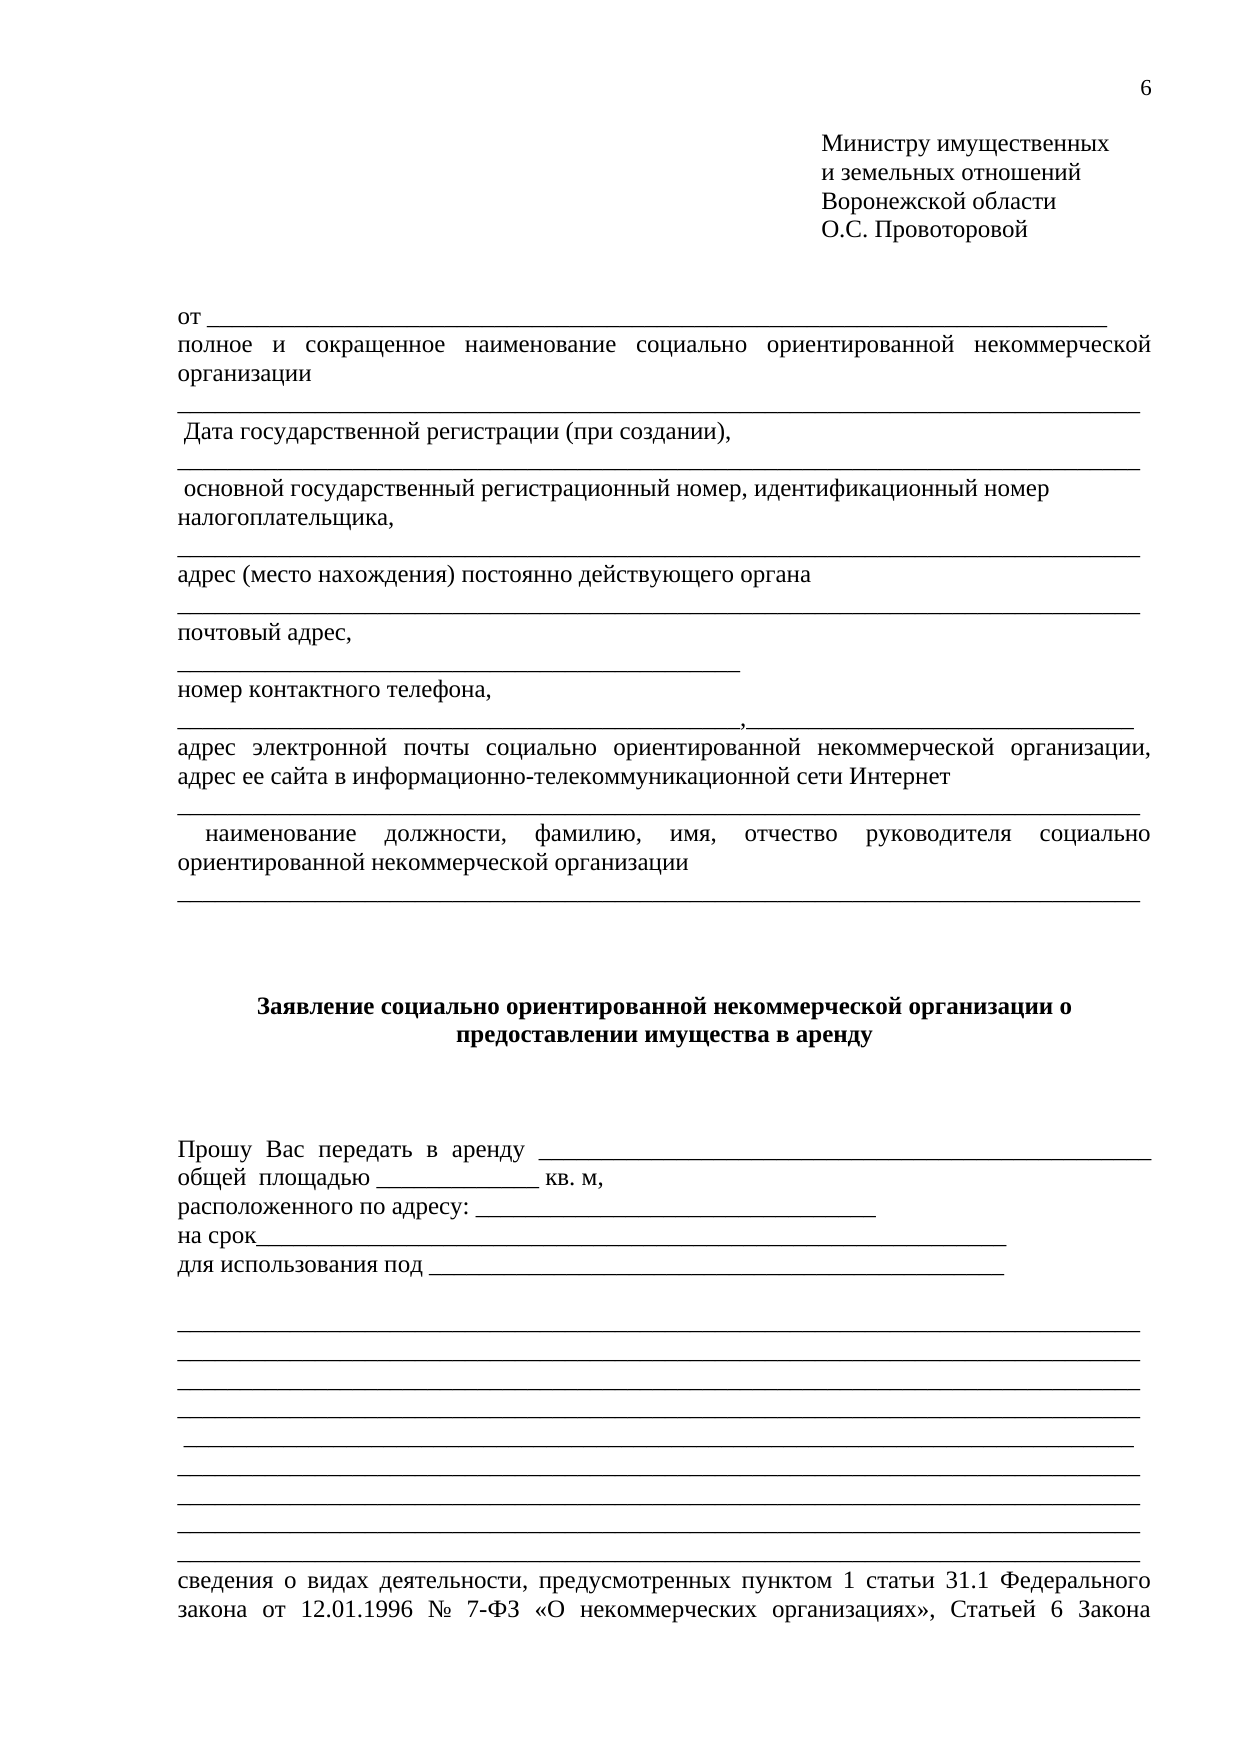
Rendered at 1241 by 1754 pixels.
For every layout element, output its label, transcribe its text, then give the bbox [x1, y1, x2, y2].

text Заявление социально ориентированной некоммерческой организации о предоставлении имущества в аренду [177, 991, 1152, 1048]
text _____________________________________________________________________________ [177, 876, 1152, 904]
text _____________________________________________________________________________ [177, 1536, 1152, 1565]
text О.С. Провоторовой [177, 214, 1152, 243]
text _____________________________________________________________________________ [177, 789, 1152, 818]
text _____________________________________________________________________________ [177, 1392, 1152, 1421]
text номер контактного телефона, [177, 674, 1152, 703]
text _____________________________________________________________________________ [177, 588, 1152, 617]
text _____________________________________________________________________________ [177, 387, 1152, 416]
text Дата государственной регистрации (при создании), [177, 416, 1152, 444]
text _____________________________________________________________________________ [177, 1479, 1152, 1507]
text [177, 1565, 1152, 1622]
text _____________________________________________________________________________ [177, 1335, 1152, 1364]
text основной государственный регистрационный номер, идентификационный номер [177, 473, 1152, 502]
text на срок____________________________________________________________ [177, 1220, 1152, 1249]
text Прошу Вас передать в аренду _________________________________________________ общей площадью _____________ кв. м, [177, 1134, 1152, 1191]
text налогоплательщика, [177, 502, 1152, 531]
text адрес (место нахождения) постоянно действующего органа [177, 559, 1152, 588]
text наименование должности, фамилию, имя, отчество руководителя социально ориентированной некоммерческой организации [177, 818, 1152, 876]
text для использования под ______________________________________________ [177, 1249, 1152, 1277]
text Воронежской области [177, 186, 1152, 214]
text ____________________________________________________________________________ [177, 1421, 1152, 1450]
text _____________________________________________,_______________________________ [177, 703, 1152, 732]
text почтовый адрес, [177, 617, 1152, 646]
text полное и сокращенное наименование социально ориентированной некоммерческой организации [177, 329, 1152, 387]
text и земельных отношений [177, 157, 1152, 186]
text _____________________________________________________________________________ [177, 1507, 1152, 1536]
text от ________________________________________________________________________ [177, 301, 1152, 329]
text _____________________________________________________________________________ [177, 1306, 1152, 1335]
text Министру имущественных [177, 128, 1152, 157]
text _____________________________________________________________________________ [177, 1450, 1152, 1479]
text _____________________________________________________________________________ [177, 444, 1152, 473]
text _____________________________________________________________________________ [177, 1364, 1152, 1392]
text адрес электронной почты социально ориентированной некоммерческой организации, адрес ее сайта в информационно-телекоммуникационной сети Интернет [177, 732, 1152, 789]
text расположенного по адресу: ________________________________ [177, 1191, 1152, 1220]
text _____________________________________________ [177, 646, 1152, 674]
text _____________________________________________________________________________ [177, 531, 1152, 559]
